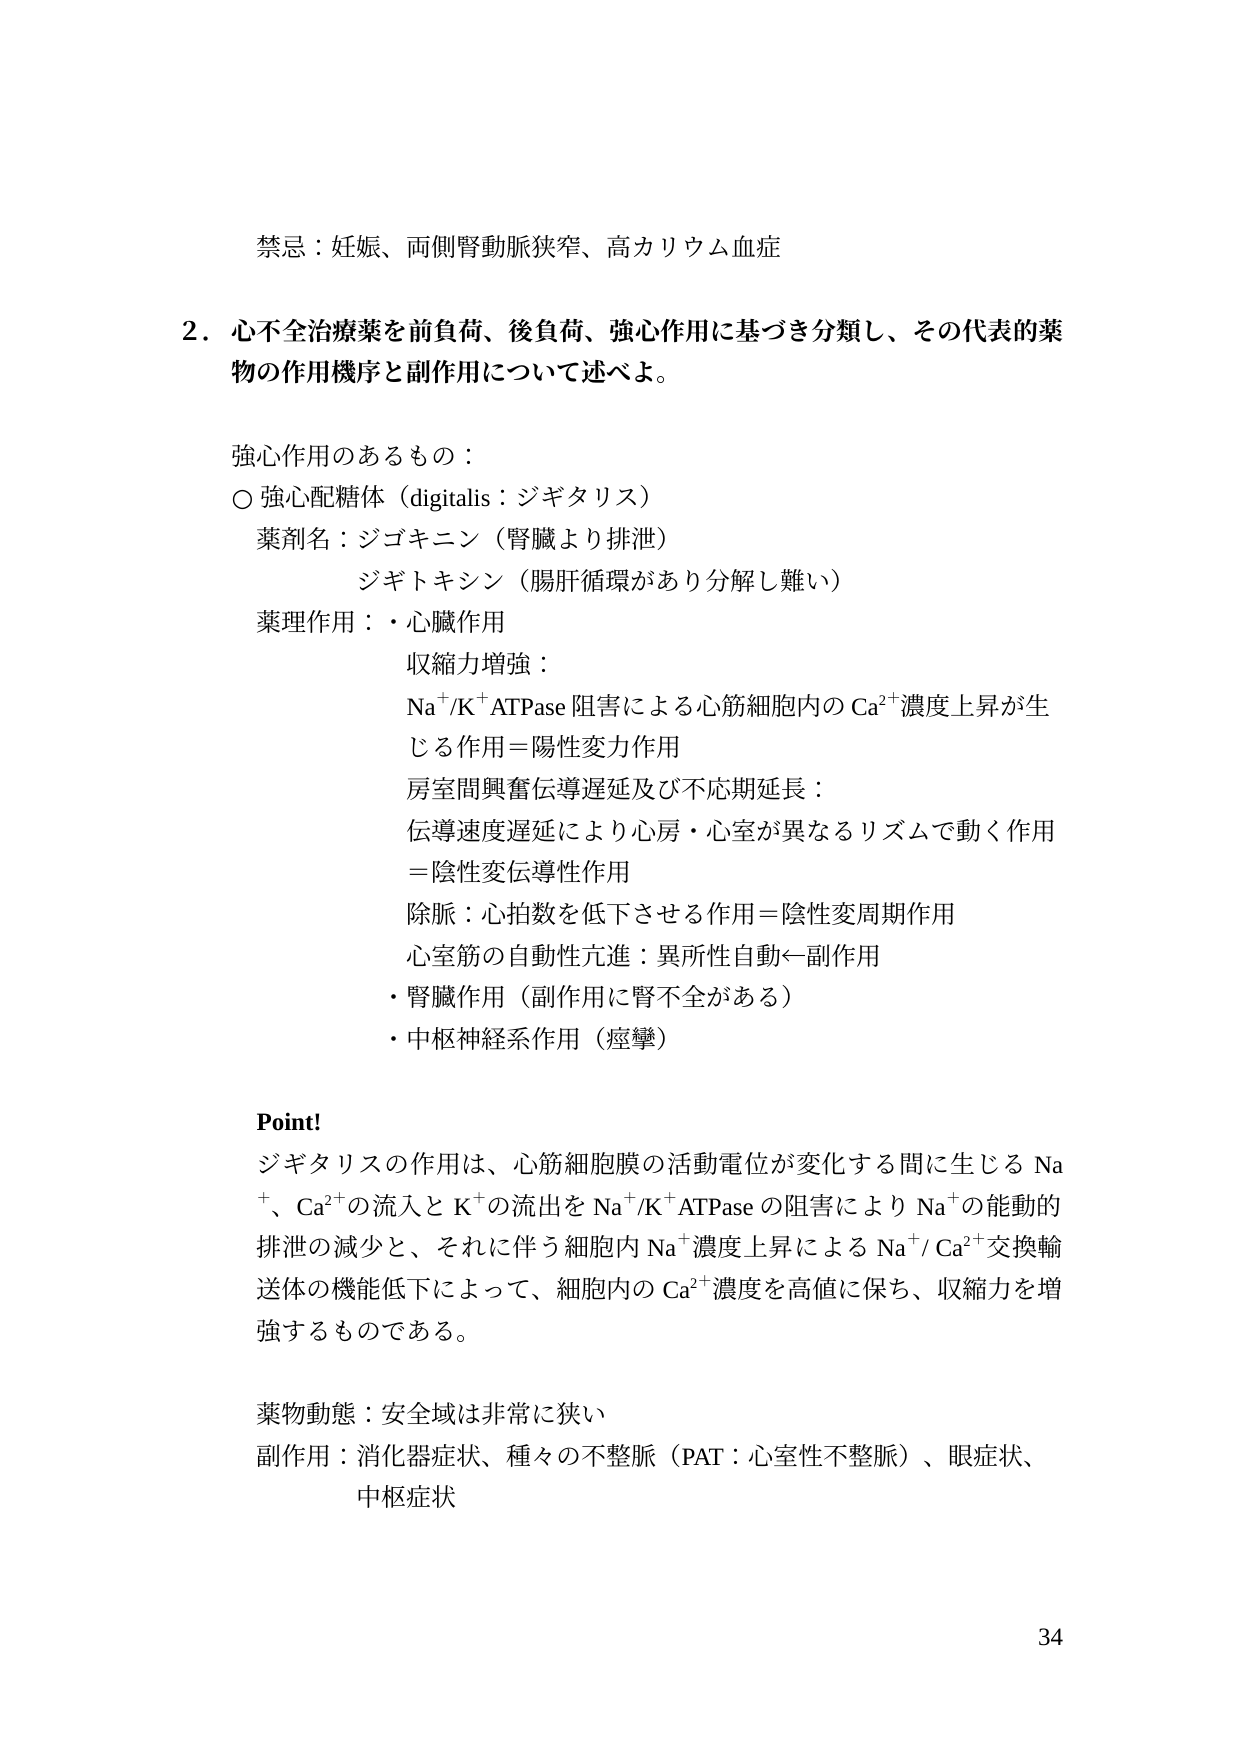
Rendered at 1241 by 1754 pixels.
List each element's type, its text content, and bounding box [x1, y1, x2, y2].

list 薬物動態：安全域は非常に狭い [256, 1392, 1063, 1433]
list ジギトキシン（腸肝循環があり分解し難い） [256, 558, 1063, 600]
list 収縮力増強： [256, 642, 1063, 683]
list 禁忌：妊娠、両側腎動脈狭窄、高カリウム血症 [256, 225, 1063, 267]
list 副作用：消化器症状、種々の不整脈（PAT：心室性不整脈）、眼症状、 [256, 1433, 1063, 1475]
list ・中枢神経系作用（痙攣） [256, 1017, 1063, 1058]
list Na＋/K＋ATPase阻害による心筋細胞内のCa2＋濃度上昇が生 [256, 683, 1063, 725]
list 除脈：心拍数を低下させる作用＝陰性変周期作用 [256, 892, 1063, 933]
list 中枢症状 [256, 1475, 1063, 1517]
list ＝陰性変伝導性作用 [256, 850, 1063, 892]
list 伝導速度遅延により心房・心室が異なるリズムで動く作用 [256, 808, 1063, 850]
list ・腎臓作用（副作用に腎不全がある） [256, 975, 1063, 1017]
list 薬理作用：・心臓作用 [256, 600, 1063, 642]
list Point! [256, 1100, 1063, 1142]
list じる作用＝陽性変力作用 [256, 725, 1063, 767]
list 心不全治療薬を前負荷、後負荷、強心作用に基づき分類し、その代表的薬物の作用機序と副作用について述べよ。 [177, 308, 1063, 392]
list 薬剤名：ジゴキニン（腎臓より排泄） [256, 517, 1063, 558]
list 強心作用のあるもの： [231, 433, 1063, 475]
list 心室筋の自動性亢進：異所性自動←副作用 [256, 933, 1063, 975]
list 房室間興奮伝導遅延及び不応期延長： [256, 767, 1063, 808]
list ジギタリスの作用は、心筋細胞膜の活動電位が変化する間に生じるNa＋、Ca2＋の流入とK＋の流出をNa＋/K＋ATPaseの阻害によりNa＋の能動的排泄の減少と、それに伴う細胞内Na＋濃度上昇によるNa＋/ Ca2＋交換輸送体の機能低下によって、細胞内のCa2＋濃度を高値に保ち、収縮力を増強するものである。 [256, 1142, 1063, 1350]
list 強心配糖体（digitalis：ジギタリス） [231, 475, 1063, 517]
